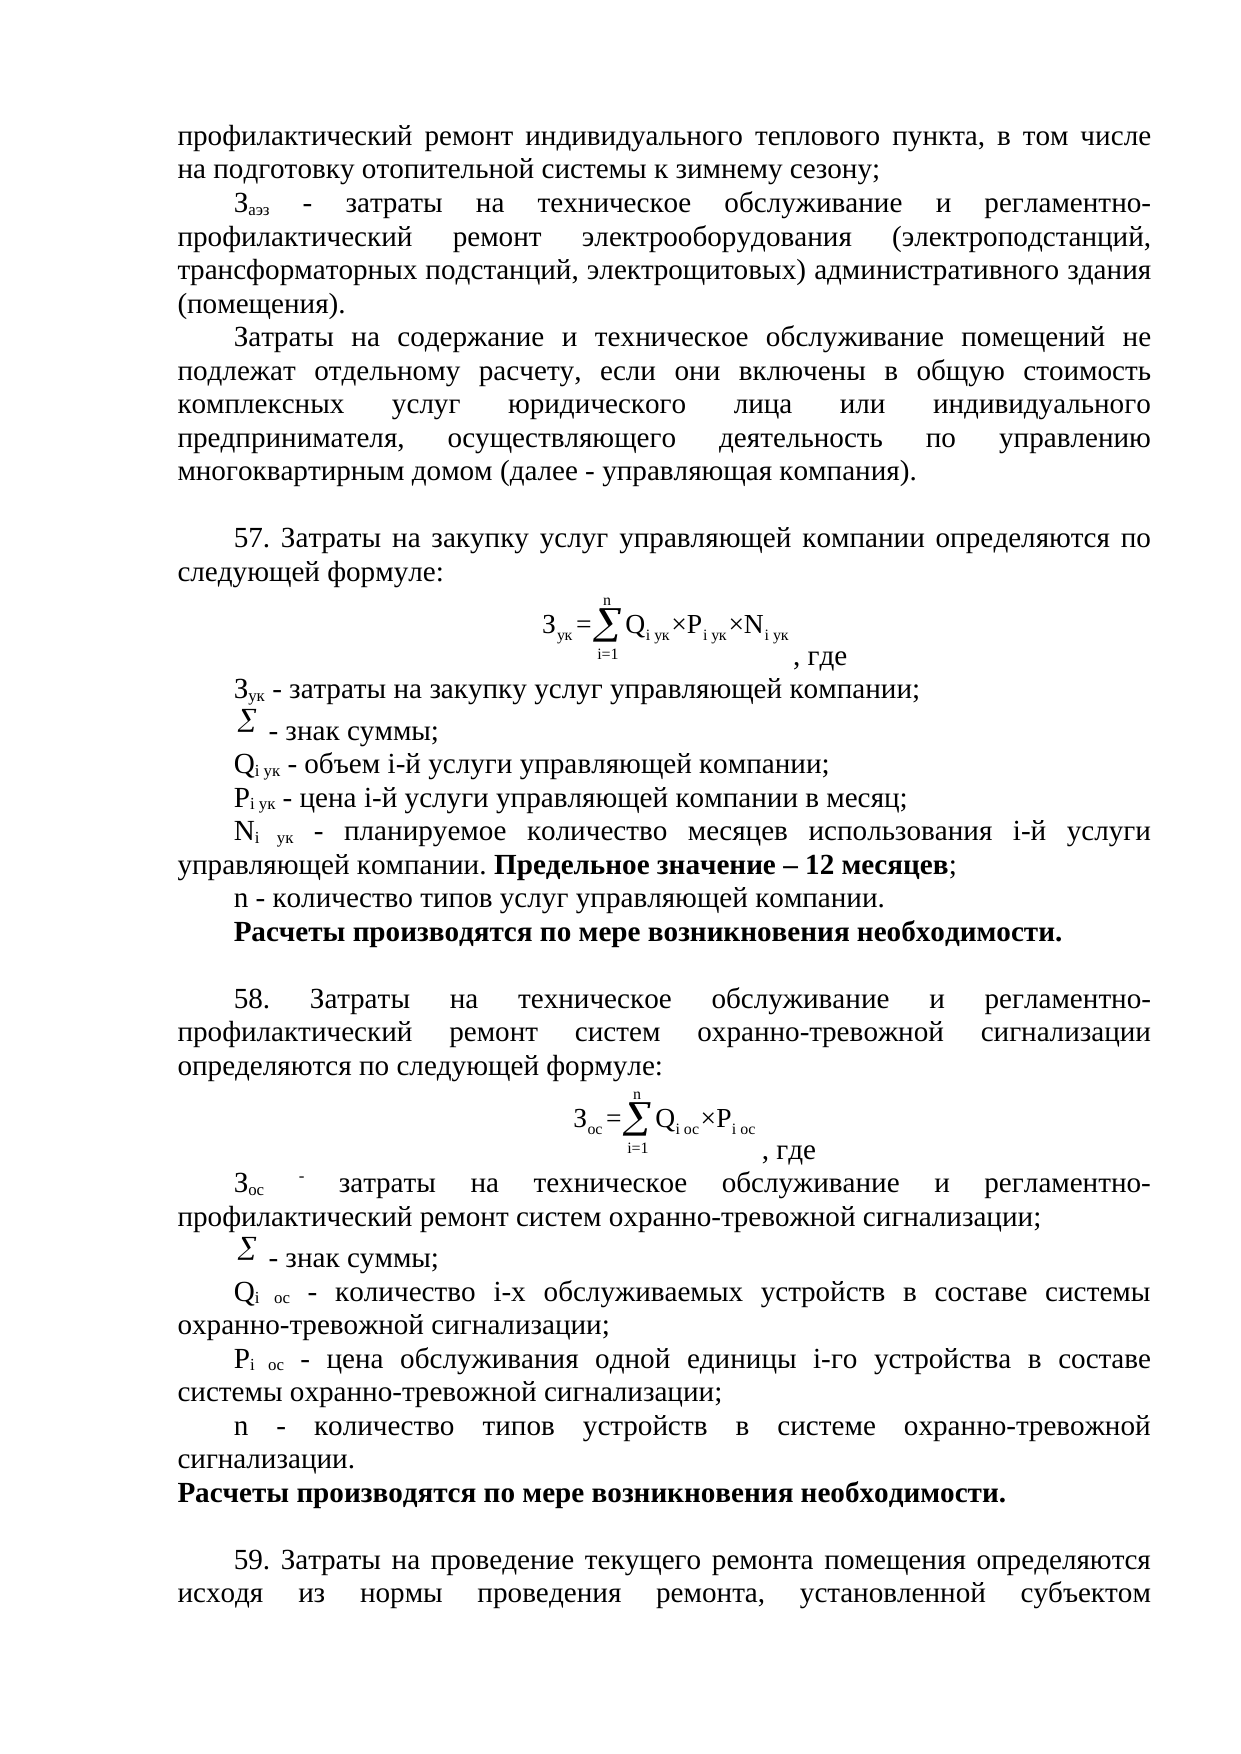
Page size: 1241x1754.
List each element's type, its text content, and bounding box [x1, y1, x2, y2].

text , где [177, 1082, 1152, 1165]
text n - количество типов услуг управляющей компании. [177, 880, 1152, 914]
text Pi ук - цена i-й услуги управляющей компании в месяц; [177, 780, 1152, 813]
text - знак суммы; [177, 705, 1152, 746]
text Затраты на содержание и техническое обслуживание помещений не подлежат отдельному расчету, если они включены в общую стоимость комплексных услуг юридического лица или индивидуального предпринимателя, осуществляющего деятельность по управлению многоквартирным домом (далее - управляющая компания). [177, 319, 1152, 487]
text 57. Затраты на закупку услуг управляющей компании определяются по следующей формуле: [177, 521, 1152, 588]
text Qi ос - количество i-х обслуживаемых устройств в составе системы охранно-тревожной сигнализации; [177, 1274, 1152, 1341]
text n - количество типов устройств в системе охранно-тревожной сигнализации. [177, 1408, 1152, 1475]
text Расчеты производятся по мере возникновения необходимости. [177, 914, 1152, 947]
text Pi ос - цена обслуживания одной единицы i-го устройства в составе системы охранно-тревожной сигнализации; [177, 1341, 1152, 1408]
text Зос - затраты на техническое обслуживание и регламентно-профилактический ремонт систем охранно-тревожной сигнализации; [177, 1165, 1152, 1232]
text Qi ук - объем i-й услуги управляющей компании; [177, 746, 1152, 780]
text Заэз - затраты на техническое обслуживание и регламентно-профилактический ремонт электрооборудования (электроподстанций, трансформаторных подстанций, электрощитовых) административного здания (помещения). [177, 185, 1152, 319]
text , где [177, 588, 1152, 671]
text - знак суммы; [177, 1232, 1152, 1274]
text Расчеты производятся по мере возникновения необходимости. [177, 1475, 1152, 1508]
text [177, 1542, 1152, 1609]
text Зук - затраты на закупку услуг управляющей компании; [177, 671, 1152, 705]
text 58. Затраты на техническое обслуживание и регламентно-профилактический ремонт систем охранно-тревожной сигнализации определяются по следующей формуле: [177, 981, 1152, 1082]
text Ni ук - планируемое количество месяцев использования i-й услуги управляющей компании. Предельное значение – 12 месяцев; [177, 813, 1152, 880]
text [177, 118, 1152, 185]
